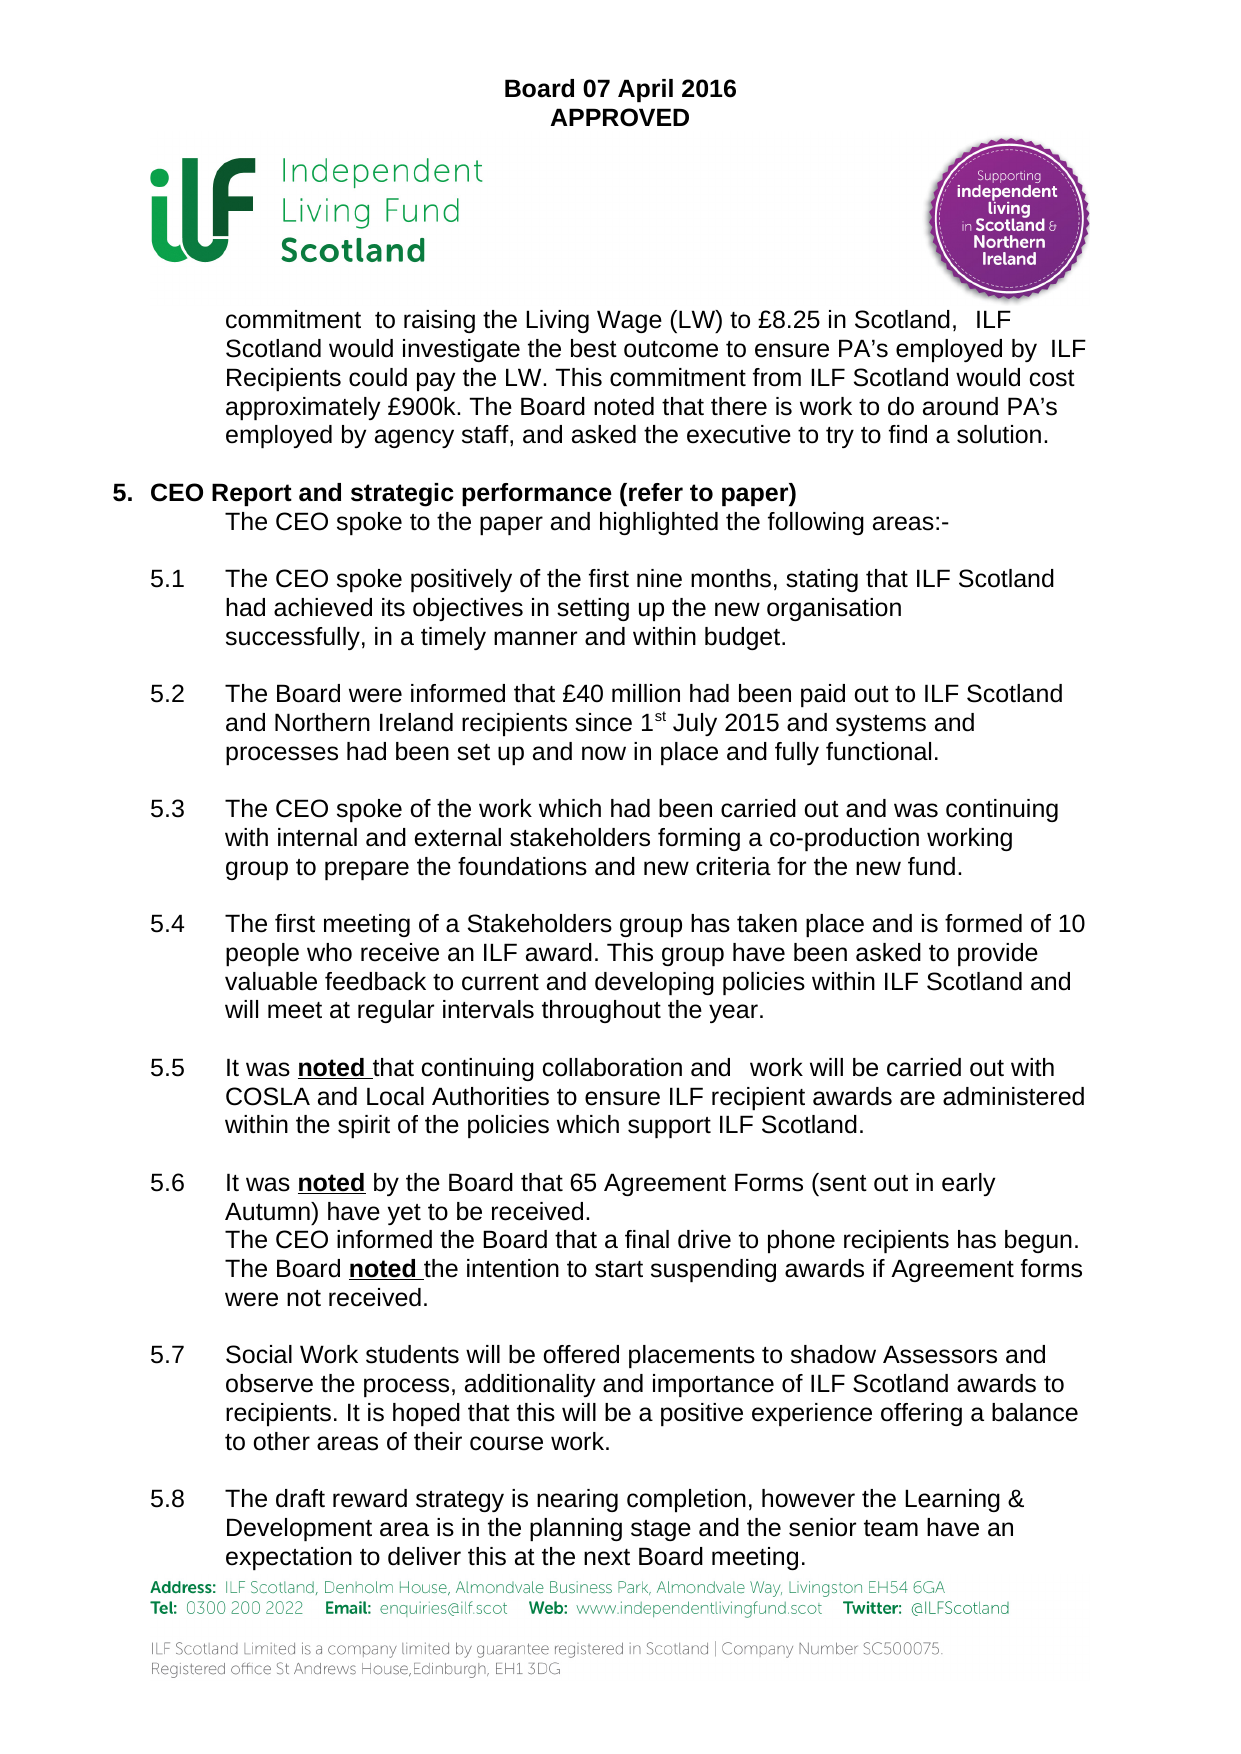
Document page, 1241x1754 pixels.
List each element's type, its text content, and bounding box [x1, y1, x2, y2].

text 5.6 It was noted by the Board that 65 Agreement Forms (sent out in early Autumn) have yet to be received. [150, 1168, 1090, 1225]
text 5.1 The CEO spoke positively of the first nine months, stating that ILF Scotland had achieved its objectives in setting up the new organisation successfully, in a timely manner and within budget. [150, 564, 1090, 650]
text 5.2 The Board were informed that £40 million had been paid out to ILF Scotland and Northern Ireland recipients since 1st July 2015 and systems and processes had been set up and now in place and fully functional. [150, 679, 1090, 765]
text 5.7 Social Work students will be offered placements to shadow Assessors and observe the process, additionality and importance of ILF Scotland awards to recipients. It is hoped that this will be a positive experience offering a balance to other areas of their course work. [150, 1340, 1090, 1455]
text The CEO informed the Board that a final drive to phone recipients has begun. The Board noted the intention to start suspending awards if Agreement forms were not received. [150, 1225, 1090, 1312]
text 5.3 The CEO spoke of the work which had been carried out and was continuing with internal and external stakeholders forming a co-production working group to prepare the foundations and new criteria for the new fund. [150, 794, 1090, 880]
text 5.5 It was noted that continuing collaboration and work will be carried out with COSLA and Local Authorities to ensure ILF recipient awards are administered within the spirit of the policies which support ILF Scotland. [150, 1053, 1090, 1139]
picture [150, 1574, 1090, 1681]
list CEO Report and strategic performance (refer to paper) [112, 478, 1090, 507]
text 5.8 The draft reward strategy is nearing completion, however the Learning & Development area is in the planning stage and the senior team have an expectation to deliver this at the next Board meeting. [150, 1484, 1090, 1570]
picture [150, 131, 1090, 306]
text The CEO spoke to the paper and highlighted the following areas:- [150, 507, 1090, 535]
text 5.4 The first meeting of a Stakeholders group has taken place and is formed of 10 people who receive an ILF award. This group have been asked to provide valuable feedback to current and developing policies within ILF Scotland and will meet at regular intervals throughout the year. [150, 909, 1090, 1024]
